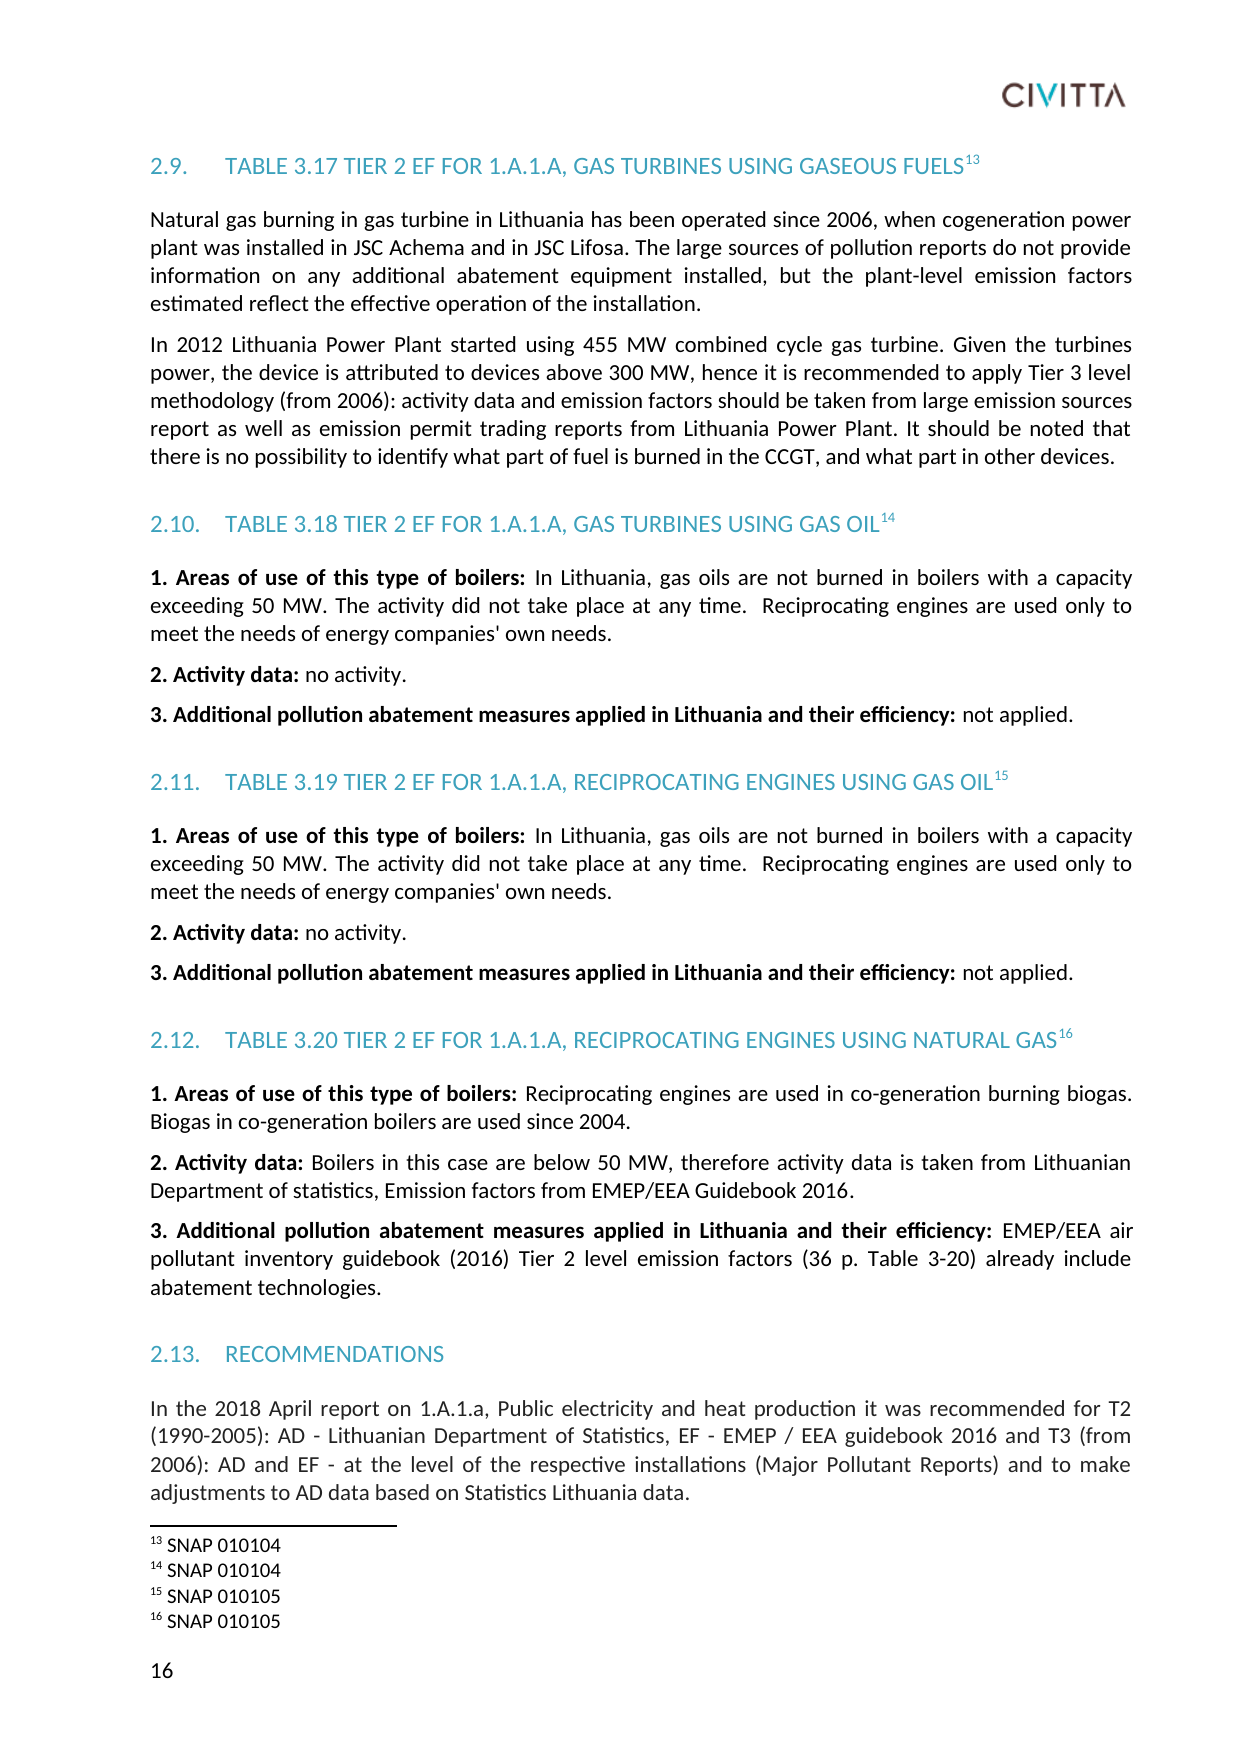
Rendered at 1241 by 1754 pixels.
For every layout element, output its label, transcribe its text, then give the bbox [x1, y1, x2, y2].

text In 2012 Lithuania Power Plant started using 455 MW combined cycle gas turbine. Given the turbines power, the device is attributed to devices above 300 MW, hence it is recommended to apply Tier 3 level methodology (from 2006): activity data and emission factors should be taken from large emission sources report as well as emission permit trading reports from Lithuania Power Plant. It should be noted that there is no possibility to identify what part of fuel is burned in the CCGT, and what part in other devices. [150, 330, 1134, 470]
subtitle Table 3.18 Tier 2 EF for 1.A.1.a, gas turbines using gas oil [150, 508, 1134, 538]
text In the 2018 April report on 1.A.1.a, Public electricity and heat production it was recommended for T2 (1990-2005): AD - Lithuanian Department of Statistics, EF - EMEP / EEA guidebook 2016 and T3 (from 2006): AD and EF - at the level of the respective installations (Major Pollutant Reports) and to make adjustments to AD data based on Statistics Lithuania data. [150, 1394, 1134, 1506]
text 3. Additional pollution abatement measures applied in Lithuania and their efficiency: EMEP/EEA air pollutant inventory guidebook (2016) Tier 2 level emission factors (36 p. Table 3-20) already include abatement technologies. [150, 1217, 1134, 1301]
text 1. Areas of use of this type of boilers: Reciprocating engines are used in co-generation burning biogas. Biogas in co-generation boilers are used since 2004. [150, 1079, 1134, 1136]
subtitle Table 3.19 Tier 2 EF for 1.A.1.a, reciprocating engines using gas oil [150, 766, 1134, 796]
subtitle Recommendations [150, 1338, 1134, 1369]
subtitle Table 3.20 Tier 2 EF for 1.A.1.a, reciprocating engines using natural gas [150, 1024, 1134, 1054]
text 3. Additional pollution abatement measures applied in Lithuania and their efficiency: not applied. [150, 958, 1134, 986]
text Natural gas burning in gas turbine in Lithuania has been operated since 2006, when cogeneration power plant was installed in JSC Achema and in JSC Lifosa. The large sources of pollution reports do not provide information on any additional abatement equipment installed, but the plant-level emission factors estimated reflect the effective operation of the installation. [150, 206, 1134, 318]
text 1. Areas of use of this type of boilers: In Lithuania, gas oils are not burned in boilers with a capacity exceeding 50 MW. The activity did not take place at any time. Reciprocating engines are used only to meet the needs of energy companies' own needs. [150, 821, 1134, 905]
picture [992, 73, 1134, 113]
text 3. Additional pollution abatement measures applied in Lithuania and their efficiency: not applied. [150, 700, 1134, 728]
text 2. Activity data: Boilers in this case are below 50 MW, therefore activity data is taken from Lithuanian Department of statistics, Emission factors from EMEP/EEA Guidebook 2016. [150, 1148, 1134, 1204]
text 2. Activity data: no activity. [150, 660, 1134, 688]
subtitle Table 3.17 Tier 2 EF for 1.A.1.a, gas turbines using gaseous fuels [150, 150, 1134, 181]
text 1. Areas of use of this type of boilers: In Lithuania, gas oils are not burned in boilers with a capacity exceeding 50 MW. The activity did not take place at any time. Reciprocating engines are used only to meet the needs of energy companies' own needs. [150, 563, 1134, 647]
text 2. Activity data: no activity. [150, 918, 1134, 946]
